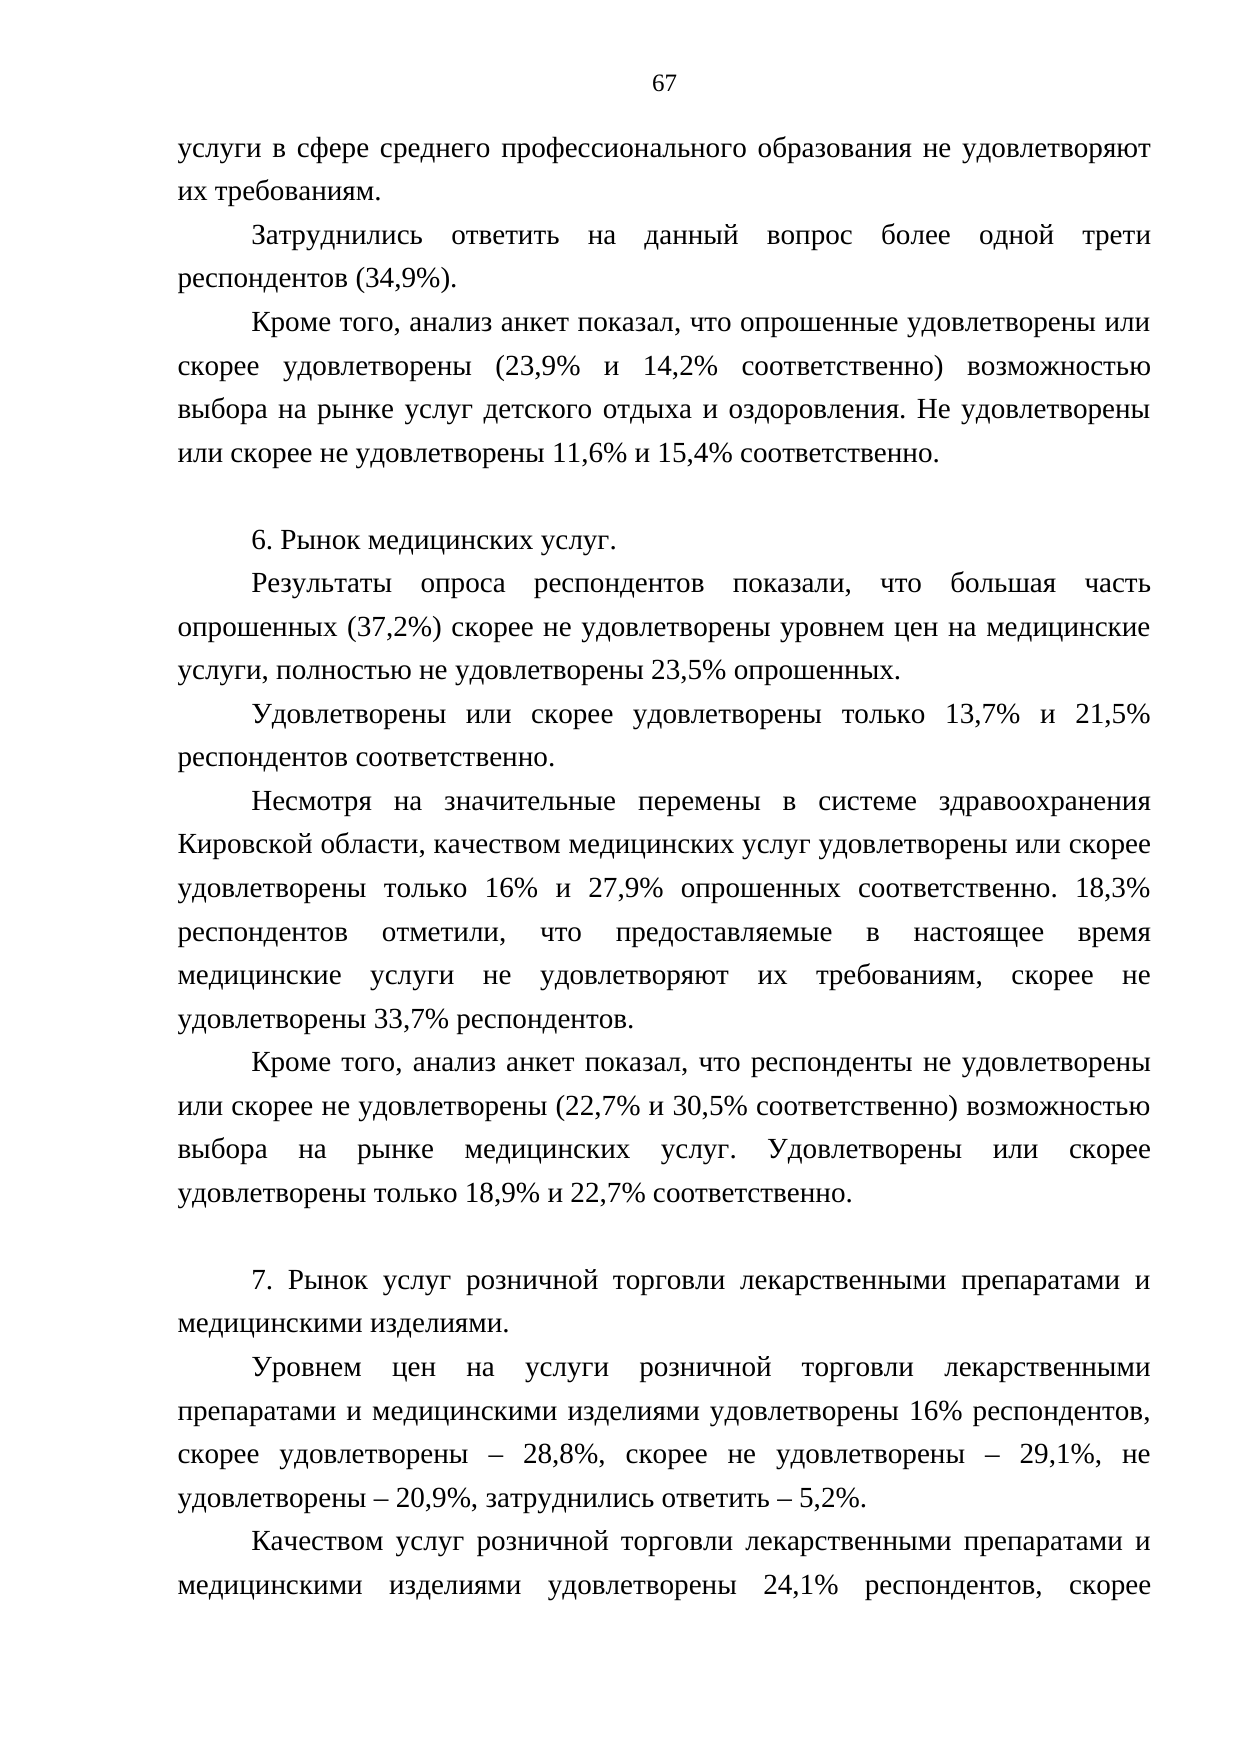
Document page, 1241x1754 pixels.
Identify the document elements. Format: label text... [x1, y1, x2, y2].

text Несмотря на значительные перемены в системе здравоохранения Кировской области, качеством медицинских услуг удовлетворены или скорее удовлетворены только 16% и 27,9% опрошенных соответственно. 18,3% респондентов отметили, что предоставляемые в настоящее время медицинские услуги не удовлетворяют их требованиям, скорее не удовлетворены 33,7% респондентов. [177, 783, 1152, 1034]
text Результаты опроса респондентов показали, что большая часть опрошенных (37,2%) скорее не удовлетворены уровнем цен на медицинские услуги, полностью не удовлетворены 23,5% опрошенных. [177, 565, 1152, 686]
text 7. Рынок услуг розничной торговли лекарственными препаратами и медицинскими изделиями. [177, 1262, 1152, 1339]
text Кроме того, анализ анкет показал, что респонденты не удовлетворены или скорее не удовлетворены (22,7% и 30,5% соответственно) возможностью выбора на рынке медицинских услуг. Удовлетворены или скорее удовлетворены только 18,9% и 22,7% соответственно. [177, 1044, 1152, 1208]
text Кроме того, анализ анкет показал, что опрошенные удовлетворены или скорее удовлетворены (23,9% и 14,2% соответственно) возможностью выбора на рынке услуг детского отдыха и оздоровления. Не удовлетворены или скорее не удовлетворены 11,6% и 15,4% соответственно. [177, 304, 1152, 468]
text Удовлетворены или скорее удовлетворены только 13,7% и 21,5% респондентов соответственно. [177, 696, 1152, 773]
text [177, 130, 1152, 207]
text 6. Рынок медицинских услуг. [177, 522, 1152, 555]
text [177, 1523, 1152, 1600]
text Уровнем цен на услуги розничной торговли лекарственными препаратами и медицинскими изделиями удовлетворены 16% респондентов, скорее удовлетворены – 28,8%, скорее не удовлетворены – 29,1%, не удовлетворены – 20,9%, затруднились ответить – 5,2%. [177, 1349, 1152, 1513]
text Затруднились ответить на данный вопрос более одной трети респондентов (34,9%). [177, 217, 1152, 294]
